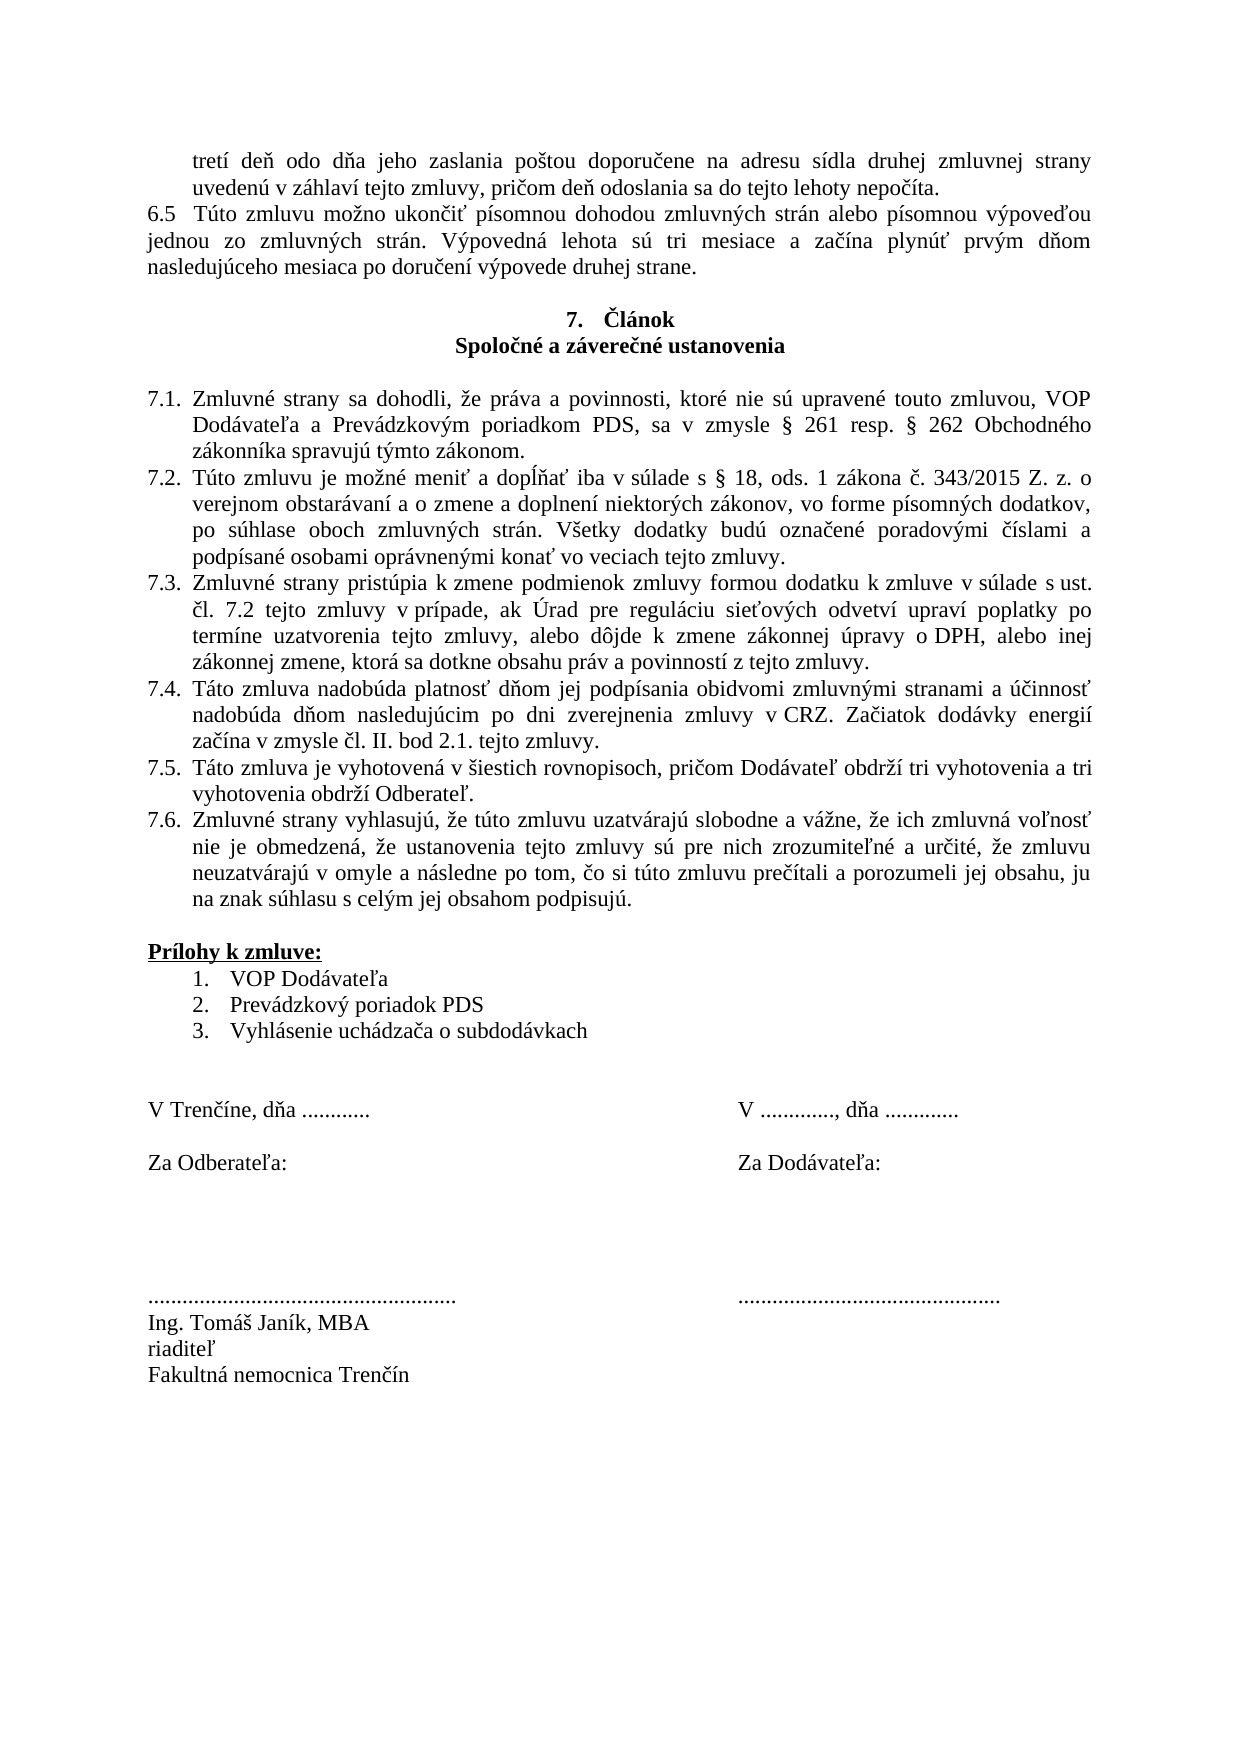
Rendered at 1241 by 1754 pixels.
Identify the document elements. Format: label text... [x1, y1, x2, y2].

text Spoločné a záverečné ustanovenia [148, 332, 1093, 358]
text Ing. Tomáš Janík, MBA [148, 1309, 1093, 1335]
list Prevádzkový poriadok PDS [192, 991, 1093, 1017]
list Článok [148, 306, 1093, 332]
list Vyhlásenie uchádzača o subdodávkach [192, 1017, 1093, 1044]
text Fakultná nemocnica Trenčín [148, 1362, 1093, 1388]
text 6.5 Túto zmluvu možno ukončiť písomnou dohodou zmluvných strán alebo písomnou výpoveďou jednou zo zmluvných strán. Výpovedná lehota sú tri mesiace a začína plynúť prvým dňom nasledujúceho mesiaca po doručení výpovede druhej strane. [147, 200, 1093, 279]
text riaditeľ [148, 1335, 1093, 1362]
text ...................................................... .............................................. [148, 1282, 1093, 1309]
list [147, 148, 1093, 200]
list Zmluvné strany pristúpia k zmene podmienok zmluvy formou dodatku k zmluve v súlade s ust. čl. 7.2 tejto zmluvy v prípade, ak Úrad pre reguláciu sieťových odvetví upraví poplatky po termíne uzatvorenia tejto zmluvy, alebo dôjde k zmene zákonnej úpravy o DPH, alebo inej zákonnej zmene, ktorá sa dotkne obsahu práv a povinností z tejto zmluvy. [147, 569, 1093, 675]
list Túto zmluvu je možné meniť a dopĺňať iba v súlade s § 18, ods. 1 zákona č. 343/2015 Z. z. o verejnom obstarávaní a o zmene a doplnení niektorých zákonov, vo forme písomných dodatkov, po súhlase oboch zmluvných strán. Všetky dodatky budú označené poradovými číslami a podpísané osobami oprávnenými konať vo veciach tejto zmluvy. [147, 464, 1093, 569]
list Táto zmluva je vyhotovená v šiestich rovnopisoch, pričom Dodávateľ obdrží tri vyhotovenia a tri vyhotovenia obdrží Odberateľ. [147, 754, 1093, 806]
list Táto zmluva nadobúda platnosť dňom jej podpísania obidvomi zmluvnými stranami a účinnosť nadobúda dňom nasledujúcim po dni zverejnenia zmluvy v CRZ. Začiatok dodávky energií začína v zmysle čl. II. bod 2.1. tejto zmluvy. [147, 675, 1093, 754]
text Prílohy k zmluve: [148, 938, 1093, 964]
text V Trenčíne, dňa ............ V ............., dňa ............. [148, 1096, 1093, 1123]
list Zmluvné strany vyhlasujú, že túto zmluvu uzatvárajú slobodne a vážne, že ich zmluvná voľnosť nie je obmedzená, že ustanovenia tejto zmluvy sú pre nich zrozumiteľné a určité, že zmluvu neuzatvárajú v omyle a následne po tom, čo si túto zmluvu prečítali a porozumeli jej obsahu, ju na znak súhlasu s celým jej obsahom podpisujú. [147, 806, 1093, 912]
text Za Odberateľa: Za Dodávateľa: [148, 1149, 1093, 1175]
list Zmluvné strany sa dohodli, že práva a povinnosti, ktoré nie sú upravené touto zmluvou, VOP Dodávateľa a Prevádzkovým poriadkom PDS, sa v zmysle § 261 resp. § 262 Obchodného zákonníka spravujú týmto zákonom. [147, 385, 1093, 464]
list VOP Dodávateľa [192, 964, 1093, 991]
